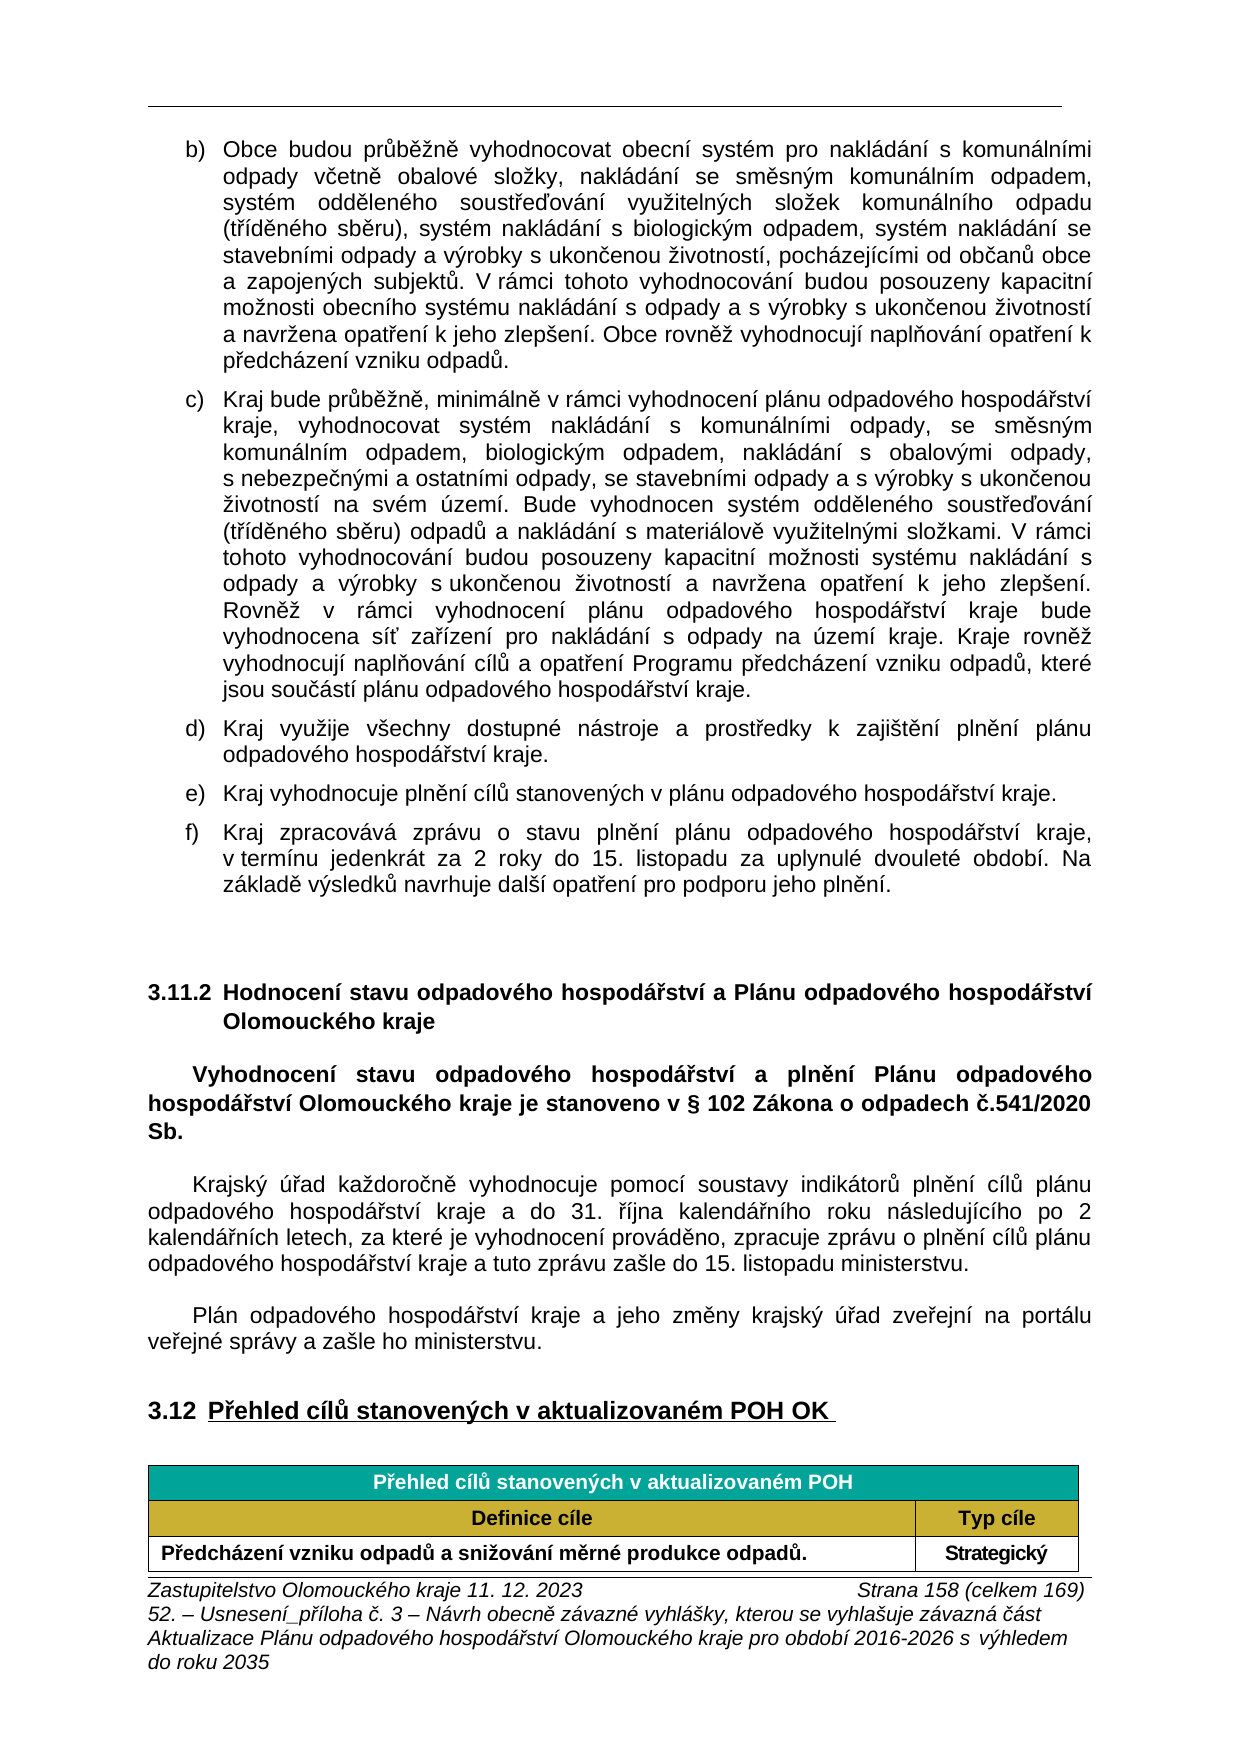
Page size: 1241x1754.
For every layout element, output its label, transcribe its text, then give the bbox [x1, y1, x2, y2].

list Obce budou průběžně vyhodnocovat obecní systém pro nakládání s komunálními odpady včetně obalové složky, nakládání se směsným komunálním odpadem, systém odděleného soustřeďování využitelných složek komunálního odpadu (tříděného sběru), systém nakládání s biologickým odpadem, systém nakládání se stavebními odpady a výrobky s ukončenou životností, pocházejícími od občanů obce a zapojených subjektů. V rámci tohoto vyhodnocování budou posouzeny kapacitní možnosti obecního systému nakládání s odpady a s výrobky s ukončenou životností a navržena opatření k jeho zlepšení. Obce rovněž vyhodnocují naplňování opatření k předcházení vzniku odpadů. [185, 136, 1092, 373]
list Kraj vyhodnocuje plnění cílů stanovených v plánu odpadového hospodářství kraje. [185, 780, 1092, 806]
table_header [149, 1466, 1078, 1500]
table_cell Předcházení vzniku odpadů a snižování měrné produkce odpadů. [149, 1537, 915, 1571]
subtitle Přehled cílů stanovených v aktualizovaném POH OK [148, 1396, 1092, 1425]
subtitle Hodnocení stavu odpadového hospodářství a Plánu odpadového hospodářství Olomouckého kraje [148, 979, 1092, 1034]
list Kraj zpracovává zprávu o stavu plnění plánu odpadového hospodářství kraje, v termínu jedenkrát za 2 roky do 15. listopadu za uplynulé dvouleté období. Na základě výsledků navrhuje další opatření pro podporu jeho plnění. [185, 819, 1092, 898]
table_cell Typ cíle [916, 1501, 1078, 1536]
list Kraj využije všechny dostupné nástroje a prostředky k zajištění plnění plánu odpadového hospodářství kraje. [185, 715, 1092, 767]
table_cell Strategický [916, 1537, 1078, 1571]
list Kraj bude průběžně, minimálně v rámci vyhodnocení plánu odpadového hospodářství kraje, vyhodnocovat systém nakládání s komunálními odpady, se směsným komunálním odpadem, biologickým odpadem, nakládání s obalovými odpady, s nebezpečnými a ostatními odpady, se stavebními odpady a s výrobky s ukončenou životností na svém území. Bude vyhodnocen systém odděleného soustřeďování (tříděného sběru) odpadů a nakládání s materiálově využitelnými složkami. V rámci tohoto vyhodnocování budou posouzeny kapacitní možnosti systému nakládání s odpady a výrobky s ukončenou životností a navržena opatření k jeho zlepšení. Rovněž v rámci vyhodnocení plánu odpadového hospodářství kraje bude vyhodnocena síť zařízení pro nakládání s odpady na území kraje. Kraje rovněž vyhodnocují naplňování cílů a opatření Programu předcházení vzniku odpadů, které jsou součástí plánu odpadového hospodářství kraje. [185, 386, 1092, 702]
list Krajský úřad každoročně vyhodnocuje pomocí soustavy indikátorů plnění cílů plánu odpadového hospodářství kraje a do 31. října kalendářního roku následujícího po 2 kalendářních letech, za které je vyhodnocení prováděno, zpracuje zprávu o plnění cílů plánu odpadového hospodářství kraje a tuto zprávu zašle do 15. listopadu ministerstvu. [148, 1171, 1092, 1277]
list Plán odpadového hospodářství kraje a jeho změny krajský úřad zveřejní na portálu veřejné správy a zašle ho ministerstvu. [148, 1302, 1092, 1354]
text Vyhodnocení stavu odpadového hospodářství a plnění Plánu odpadového hospodářství Olomouckého kraje je stanoveno v § 102 Zákona o odpadech č.541/2020 Sb. [148, 1061, 1092, 1144]
table_cell Definice cíle [149, 1501, 915, 1536]
